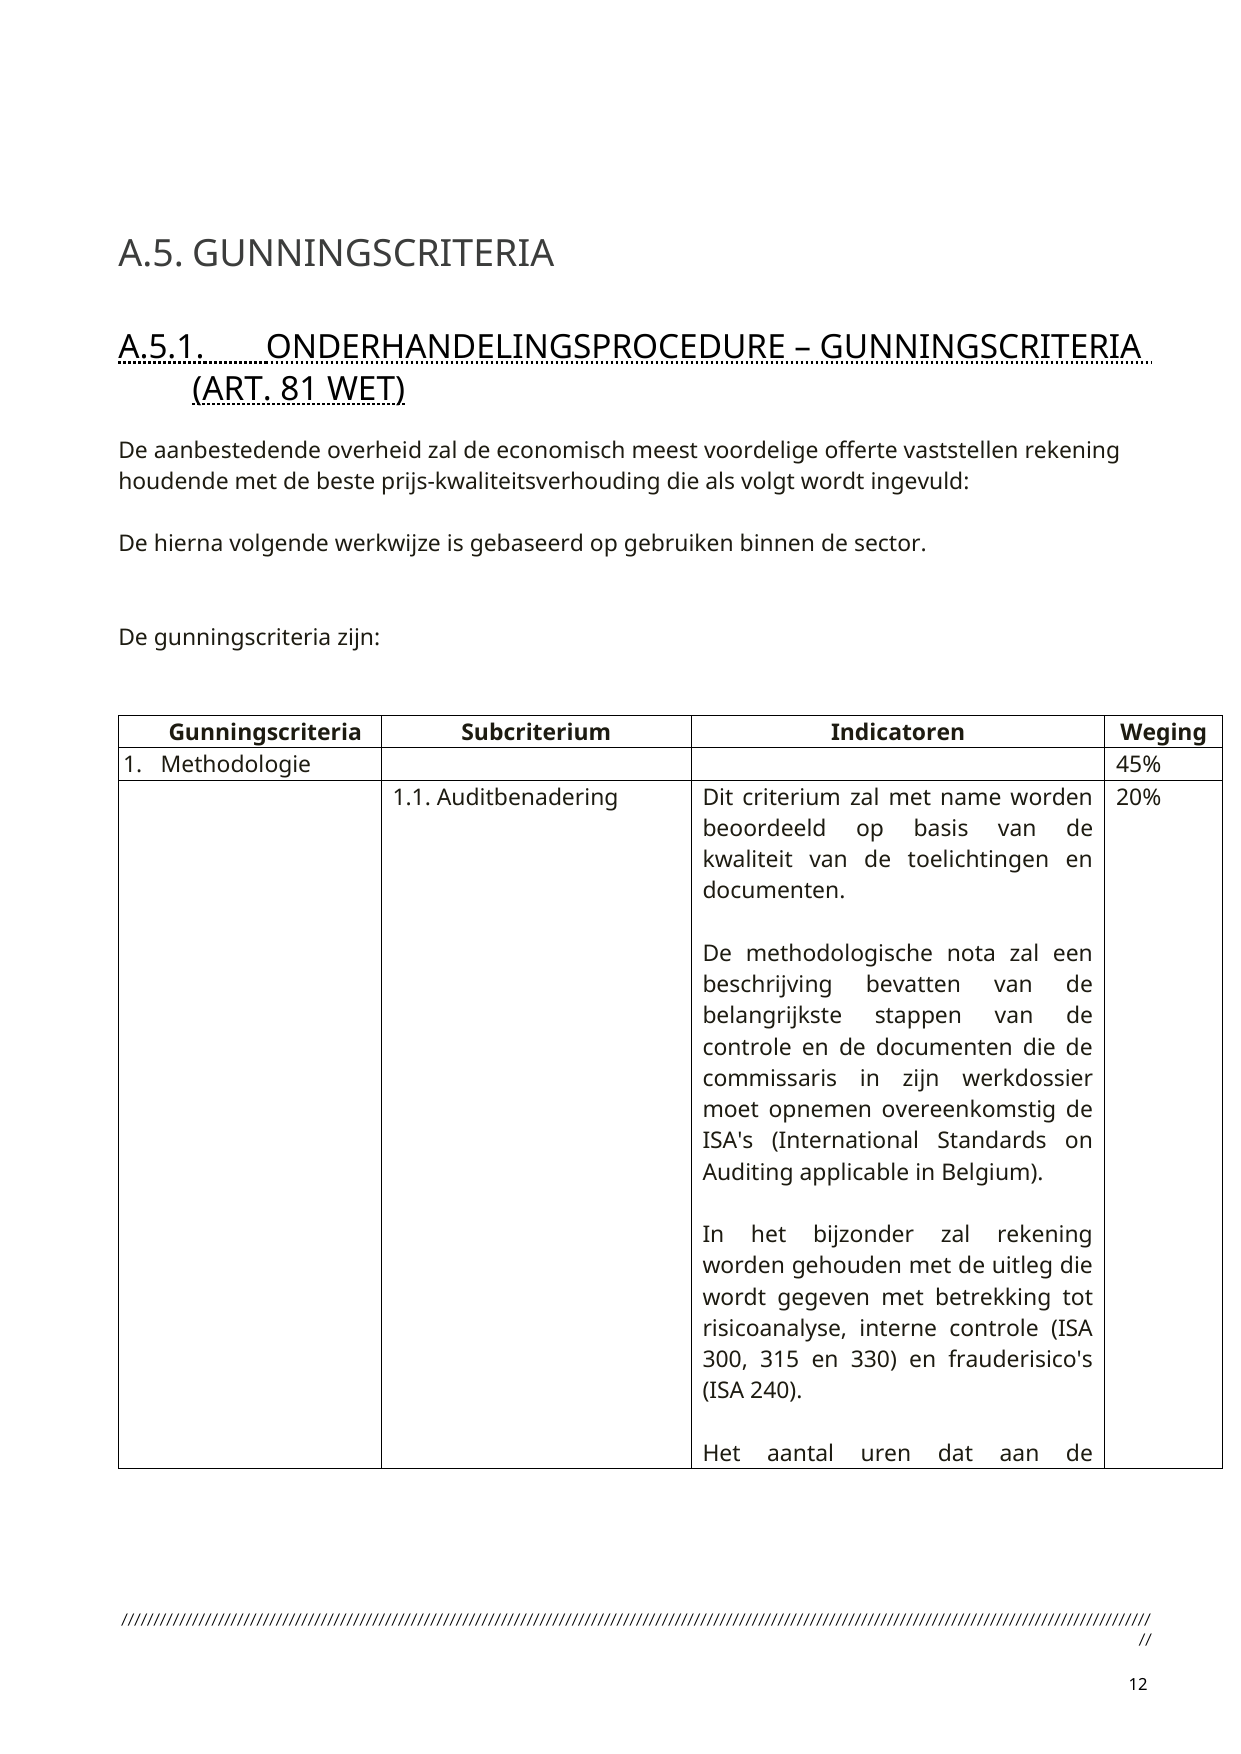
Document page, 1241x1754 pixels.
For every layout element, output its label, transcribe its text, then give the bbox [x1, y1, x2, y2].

text De aanbestedende overheid zal de economisch meest voordelige offerte vaststellen rekening houdende met de beste prijs-kwaliteitsverhouding die als volgt wordt ingevuld: [118, 434, 1152, 496]
table_header Subcriterium [382, 716, 691, 747]
table_header Indicatoren [692, 716, 1104, 747]
table_cell 20% [1105, 781, 1222, 1468]
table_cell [692, 781, 1104, 1468]
table_header Gunningscriteria [119, 716, 381, 747]
table_cell [692, 748, 1104, 779]
text De gunningscriteria zijn: [118, 621, 1152, 652]
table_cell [382, 781, 691, 1468]
table_cell Methodologie [119, 748, 381, 779]
table_header Weging [1105, 716, 1222, 747]
subtitle A.5. GUNNINGSCRITERIA [118, 230, 1152, 275]
table_cell 45% [1105, 748, 1222, 779]
subtitle A.5.1. ONDERHANDELINGSPROCEDURE – GUNNINGSCRITERIA (ART. 81 WET) [118, 325, 1152, 409]
table_cell [382, 748, 691, 779]
table_cell [119, 781, 381, 1468]
text De hierna volgende werkwijze is gebaseerd op gebruiken binnen de sector. [118, 527, 1152, 559]
